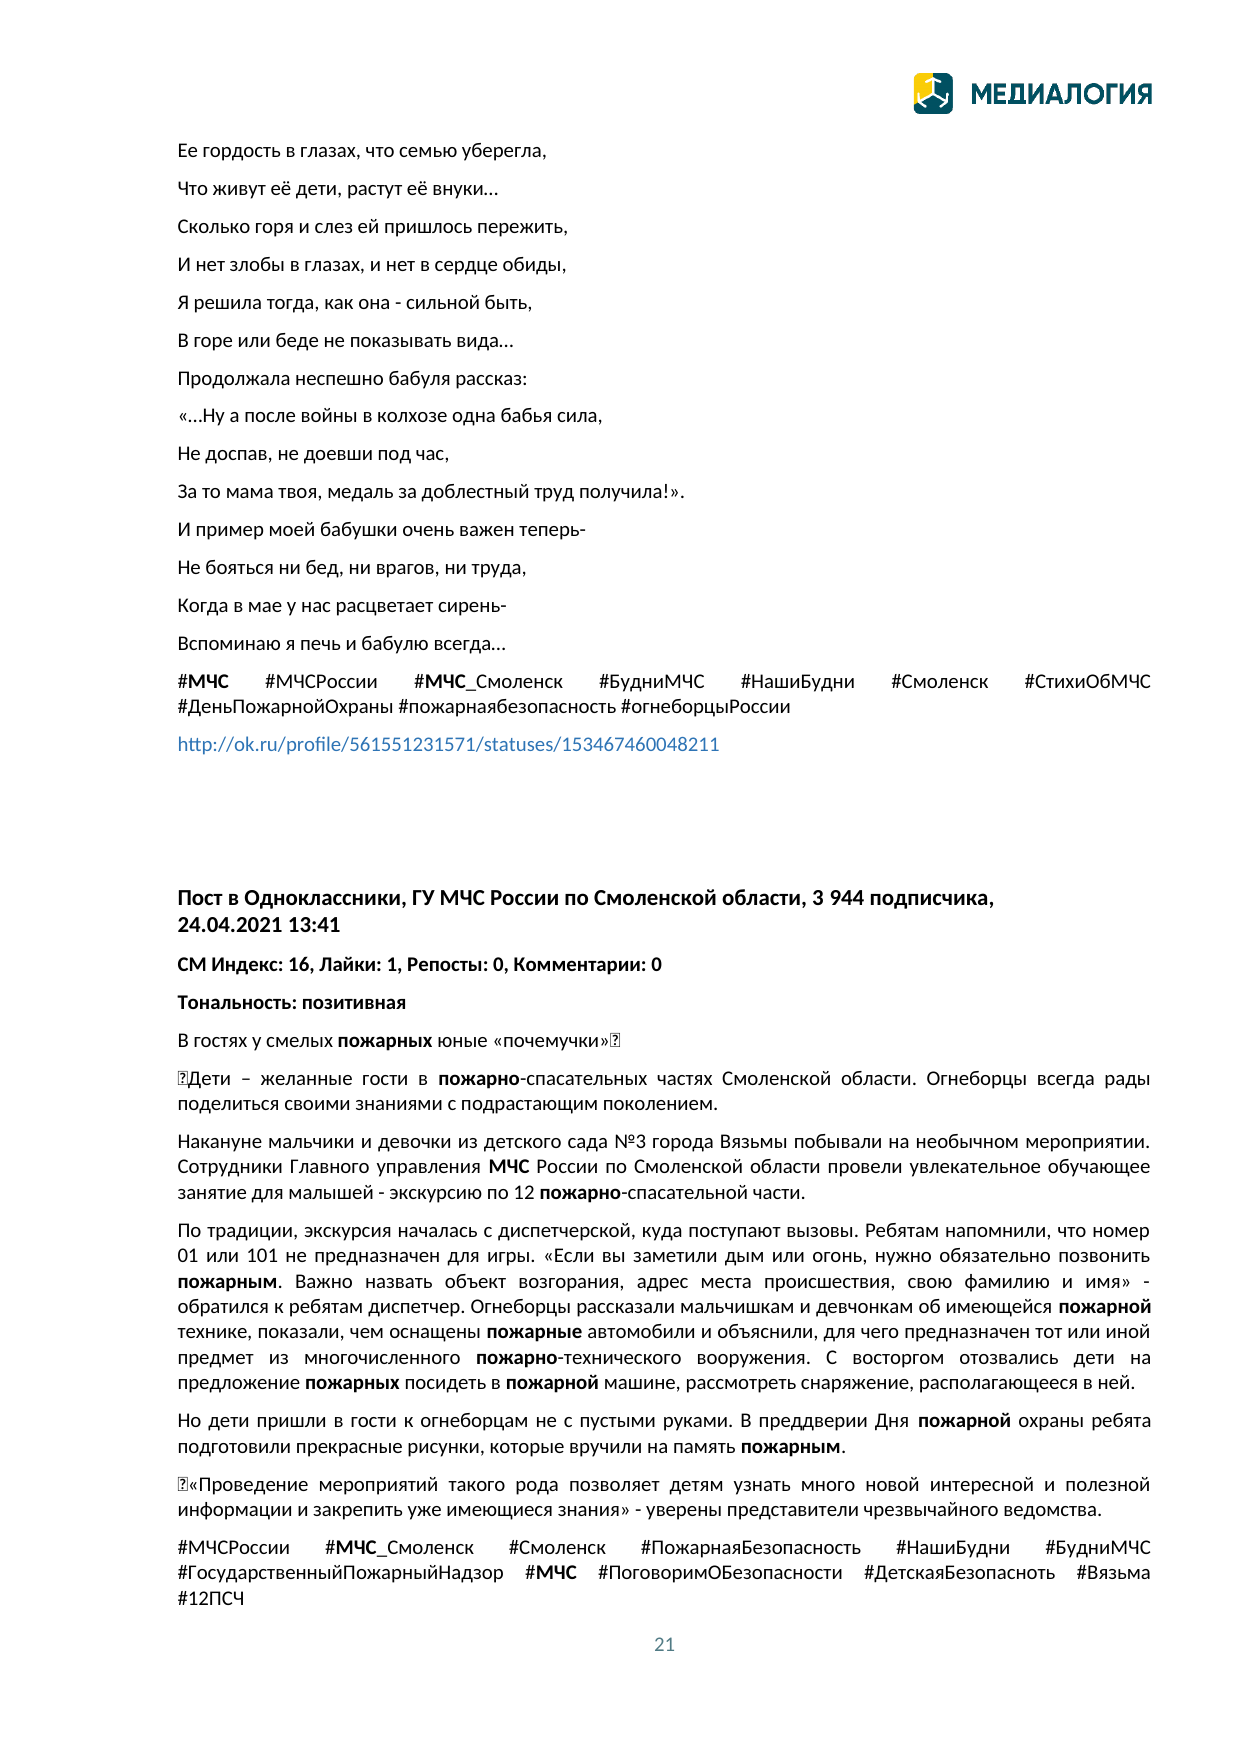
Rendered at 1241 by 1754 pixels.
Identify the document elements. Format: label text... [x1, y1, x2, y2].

text Продолжала неспешно бабуля рассказ: [177, 365, 1152, 390]
text По традиции, экскурсия началась с диспетчерской, куда поступают вызовы. Ребятам напомнили, что номер 01 или 101 не предназначен для игры. «Если вы заметили дым или огонь, нужно обязательно позвонить пожарным. Важно назвать объект возгорания, адрес места происшествия, свою фамилию и имя» - обратился к ребятам диспетчер. Огнеборцы рассказали мальчишкам и девчонкам об имеющейся пожарной технике, показали, чем оснащены пожарные автомобили и объяснили, для чего предназначен тот или иной предмет из многочисленного пожарно-технического вооружения. С восторгом отозвались дети на предложение пожарных посидеть в пожарной машине, рассмотреть снаряжение, располагающееся в ней. [177, 1217, 1152, 1395]
picture [913, 73, 1152, 114]
text Но дети пришли в гости к огнеборцам не с пустыми руками. В преддверии Дня пожарной охраны ребята подготовили прекрасные рисунки, которые вручили на память пожарным. [177, 1407, 1152, 1458]
text СМ Индекс: 16, Лайки: 1, Репосты: 0, Комментарии: 0 [177, 951, 1152, 977]
text Накануне мальчики и девочки из детского сада №3 города Вязьмы побывали на необычном мероприятии. Сотрудники Главного управления МЧС России по Смоленской области провели увлекательное обучающее занятие для малышей - экскурсию по 12 пожарно-спасательной части. [177, 1128, 1152, 1204]
text 📌Дети – желанные гости в пожарно-спасательных частях Смоленской области. Огнеборцы всегда рады поделиться своими знаниями с подрастающим поколением. [177, 1065, 1152, 1116]
text Пост в Одноклассники, ГУ МЧС России по Смоленской области, 3 944 подписчика, 24.04.2021 13:41 [177, 883, 1152, 939]
text Сколько горя и слез ей пришлось пережить, [177, 213, 1152, 238]
text Вспоминаю я печь и бабулю всегда… [177, 630, 1152, 656]
text В гостях у смелых пожарных юные «почемучки»👫 [177, 1027, 1152, 1052]
text http://ok.ru/profile/561551231571/statuses/153467460048211 [177, 731, 1152, 757]
text Не доспав, не доевши под час, [177, 441, 1152, 466]
text «…Ну а после войны в колхозе одна бабья сила, [177, 403, 1152, 428]
text В горе или беде не показывать вида… [177, 327, 1152, 352]
text Тональность: позитивная [177, 989, 1152, 1014]
text За то мама твоя, медаль за доблестный труд получила!». [177, 478, 1152, 504]
text Не бояться ни бед, ни врагов, ни труда, [177, 554, 1152, 580]
text #МЧС #МЧСРоссии #МЧС_Смоленск #БудниМЧС #НашиБудни #Смоленск #СтихиОбМЧС #ДеньПожарнойОхраны #пожарнаябезопасность #огнеборцыРоссии [177, 668, 1152, 719]
text И пример моей бабушки очень важен теперь- [177, 516, 1152, 542]
text 💡«Проведение мероприятий такого рода позволяет детям узнать много новой интересной и полезной информации и закрепить уже имеющиеся знания» - уверены представители чрезвычайного ведомства. [177, 1471, 1152, 1522]
text Что живут её дети, растут её внуки… [177, 175, 1152, 201]
text Ее гордость в глазах, что семью уберегла, [177, 137, 1152, 163]
text И нет злобы в глазах, и нет в сердце обиды, [177, 251, 1152, 276]
text #МЧСРоссии #МЧС_Смоленск #Смоленск #ПожарнаяБезопасность #НашиБудни #БудниМЧС #ГосударственныйПожарныйНадзор #МЧС #ПоговоримОБезопасности #ДетскаяБезопасноть #Вязьма #12ПСЧ [177, 1534, 1152, 1610]
text Когда в мае у нас расцветает сирень- [177, 592, 1152, 618]
text Я решила тогда, как она - сильной быть, [177, 289, 1152, 314]
